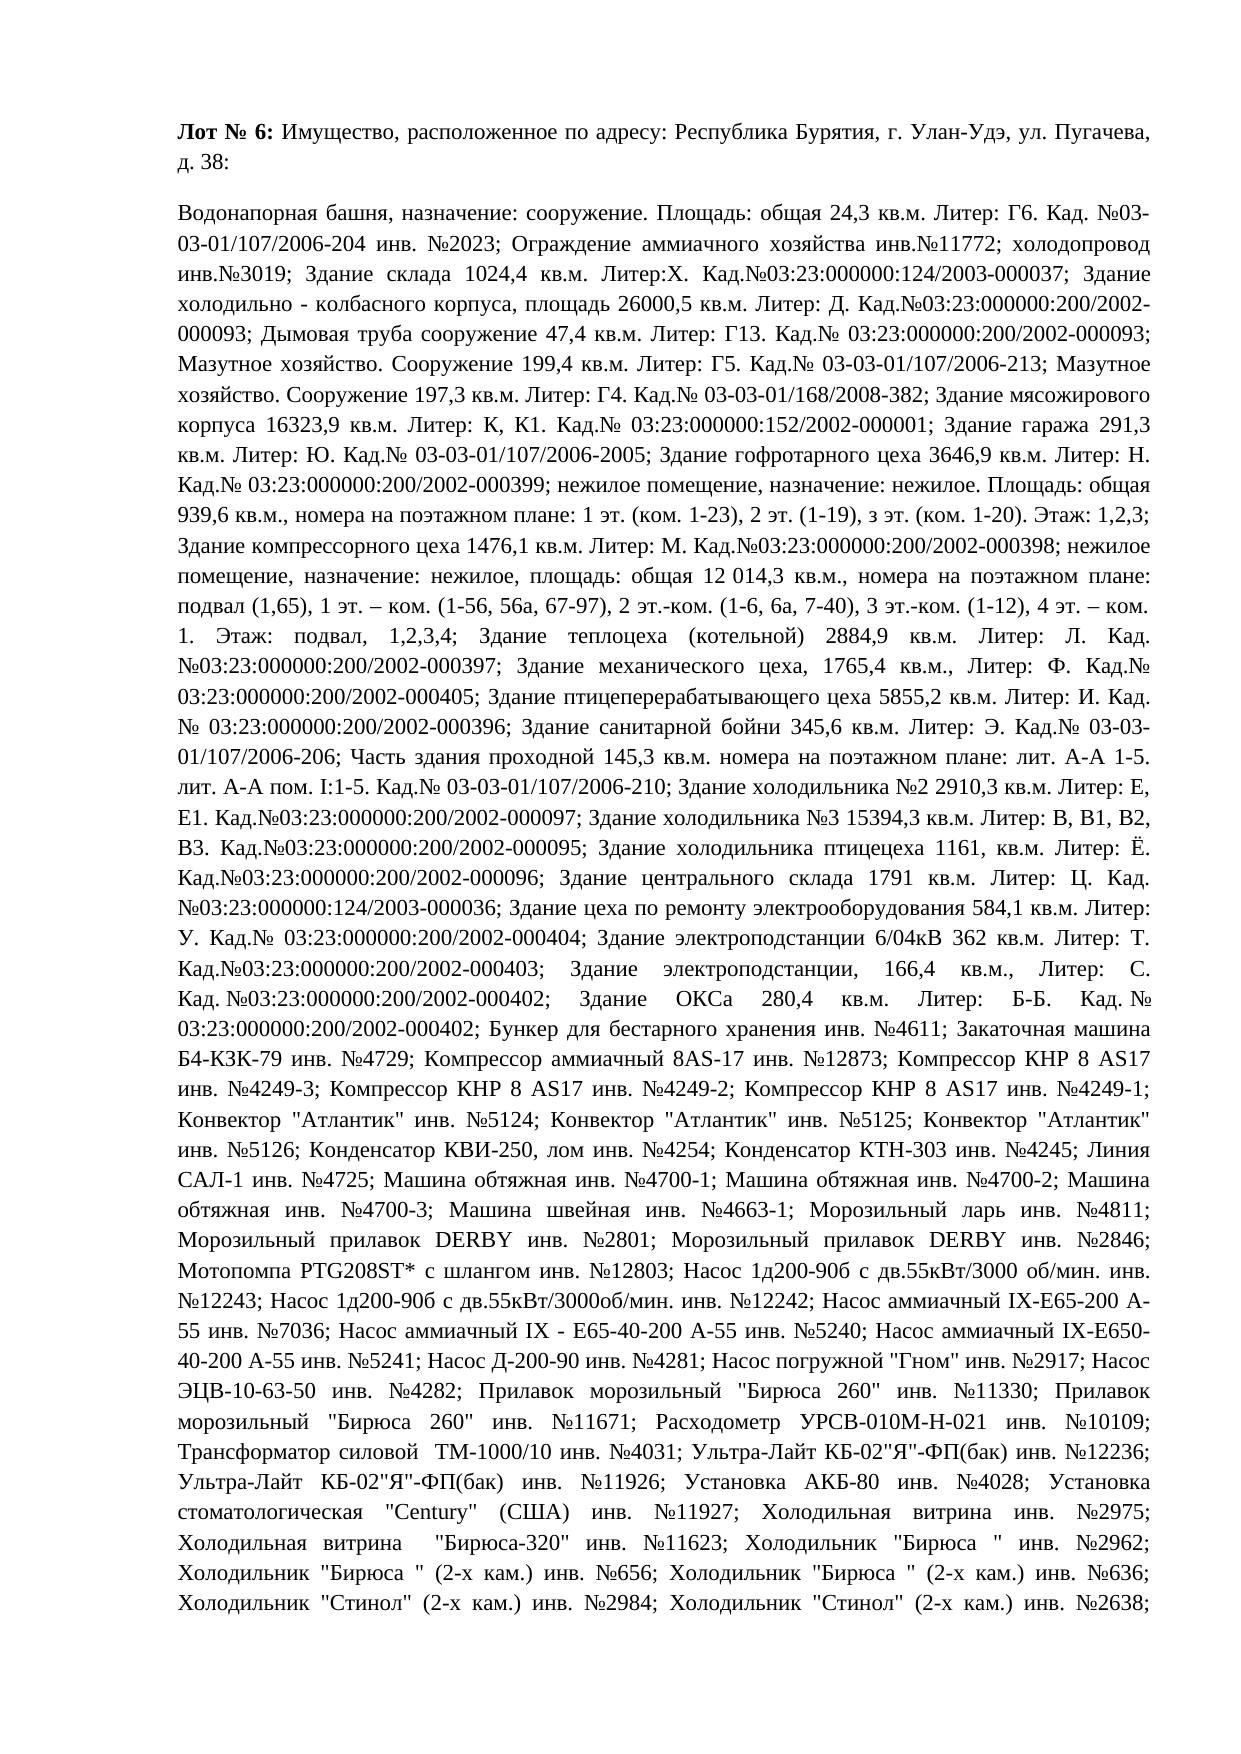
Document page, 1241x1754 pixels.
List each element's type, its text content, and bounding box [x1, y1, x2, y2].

text Лот № 6: Имущество, расположенное по адресу: Республика Бурятия, г. Улан-Удэ, ул. Пугачева, д. 38: [177, 118, 1152, 175]
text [177, 199, 1152, 1615]
